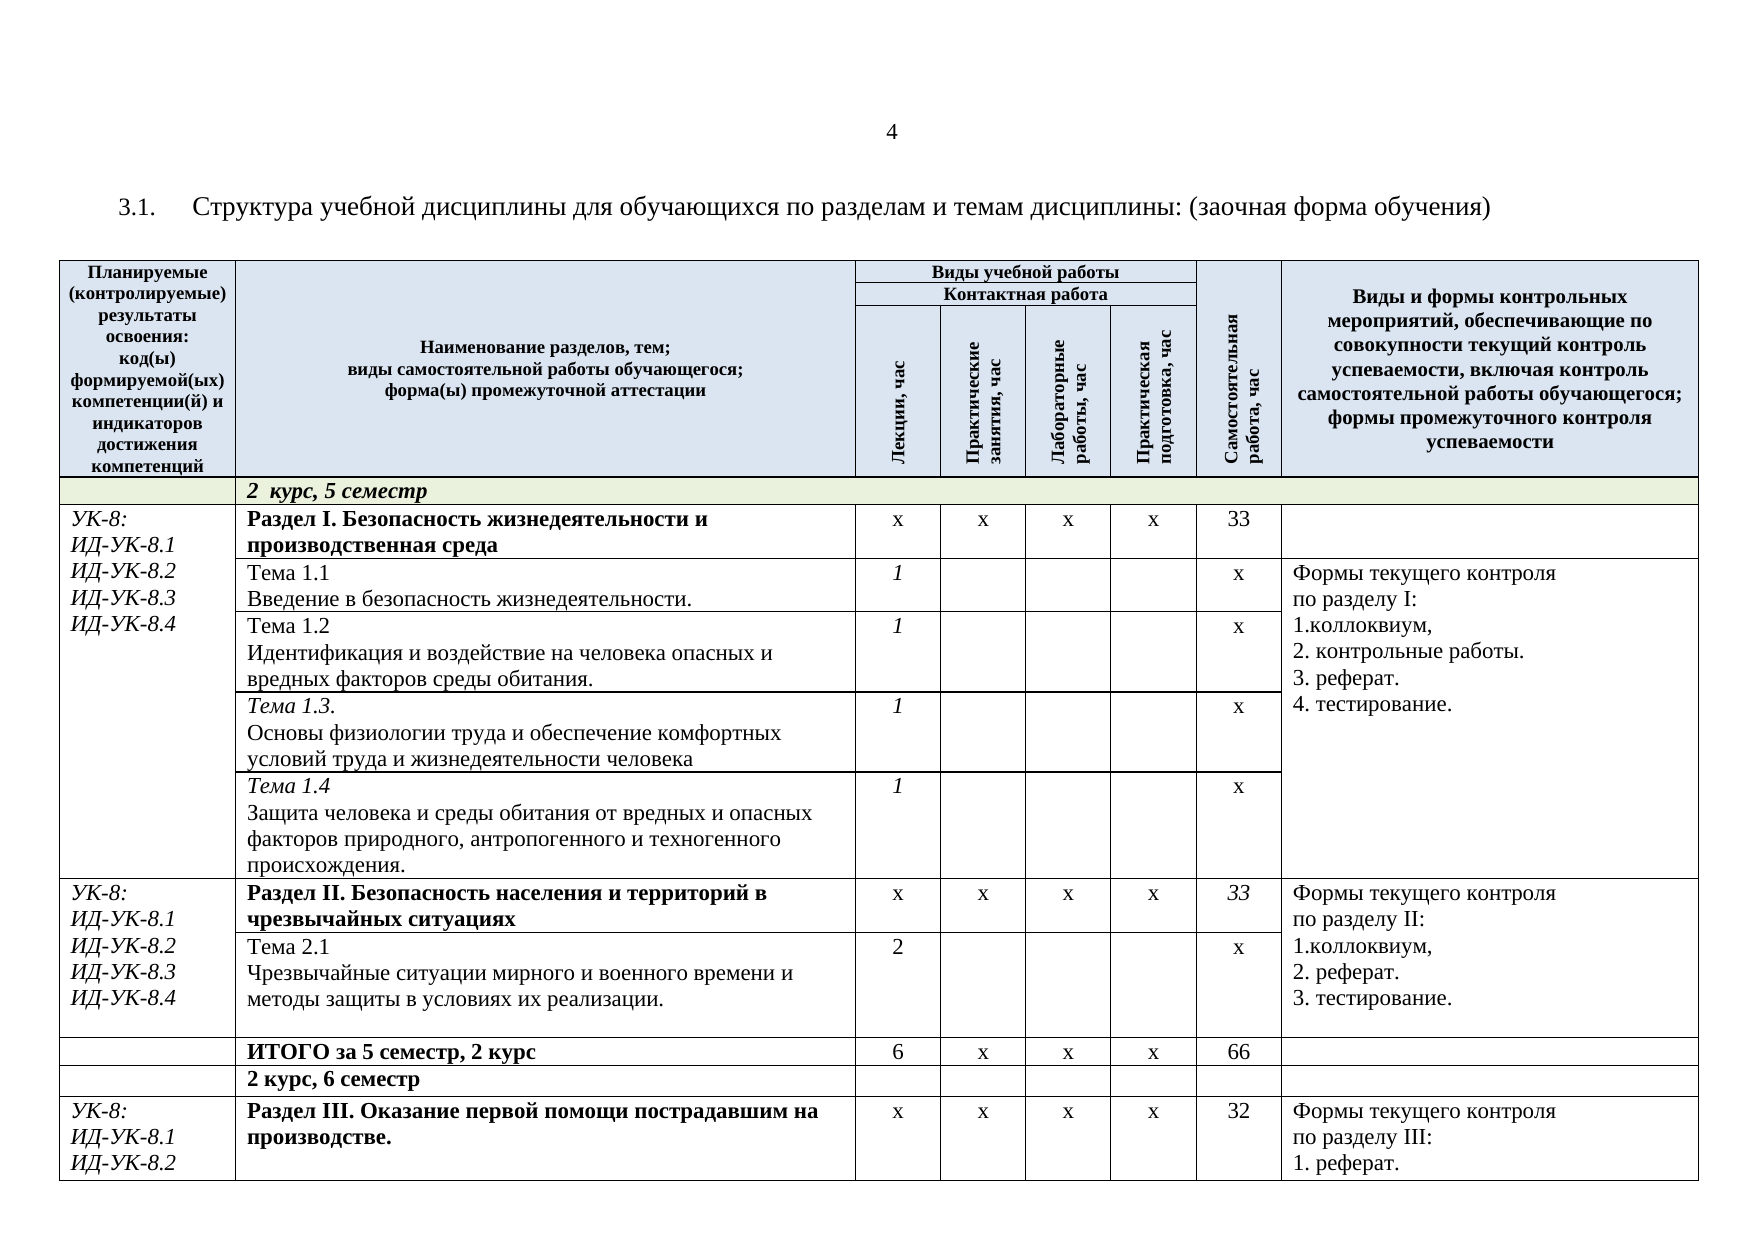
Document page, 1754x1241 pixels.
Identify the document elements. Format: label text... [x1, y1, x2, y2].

table_cell 32 [1197, 1097, 1281, 1180]
table_cell Контактная работа [856, 283, 1196, 305]
table_cell [1026, 693, 1110, 771]
table_cell [1197, 1066, 1281, 1096]
table_cell [1282, 505, 1698, 557]
table_cell Формы текущего контроля по разделу II: 1.коллоквиум, 2. реферат. 3. тестирование. [1282, 879, 1698, 1037]
table_cell [1111, 559, 1196, 611]
table_cell х [941, 1097, 1025, 1180]
table_cell Тема 1.4 Защита человека и среды обитания от вредных и опасных факторов природного, антропогенного и техногенного происхождения. [236, 773, 855, 878]
table_cell х [1111, 879, 1196, 932]
table_cell Формы текущего контроля по разделу III: 1. реферат. [1282, 1097, 1698, 1180]
table_cell [60, 1038, 235, 1064]
table_cell х [1111, 505, 1196, 557]
table_cell [1026, 1066, 1110, 1096]
table_cell х [941, 879, 1025, 932]
table_cell [1111, 612, 1196, 691]
table_cell УК-8: ИД-УК-8.1 ИД-УК-8.2 ИД-УК-8.3 ИД-УК-8.4 [60, 879, 235, 1037]
table_cell х [941, 1038, 1025, 1064]
table_cell 6 [856, 1038, 940, 1064]
table_cell [1111, 773, 1196, 878]
table_cell Формы текущего контроля по разделу I: 1.коллоквиум, 2. контрольные работы. 3. реферат. 4. тестирование. [1282, 559, 1698, 878]
table_cell х [856, 879, 940, 932]
table_header Планируемые (контролируемые) результаты освоения: код(ы) формируемой(ых) компетенции(й) и индикаторов достижения компетенций [60, 261, 235, 476]
table_cell [1026, 773, 1110, 878]
table_cell 1 [856, 559, 940, 611]
table_cell 1 [856, 612, 940, 691]
table_cell Раздел II. Безопасность населения и территорий в чрезвычайных ситуациях [236, 879, 855, 932]
table_cell 33 [1197, 505, 1281, 557]
table_cell х [1197, 612, 1281, 691]
table_cell [1026, 933, 1110, 1037]
table_cell х [1197, 559, 1281, 611]
table_cell 2 курс, 6 семестр [236, 1066, 855, 1096]
table_header Самостоятельная работа, час [1197, 261, 1281, 476]
table_cell х [1197, 933, 1281, 1037]
table_cell Лабораторные работы, час [1026, 306, 1110, 476]
table_cell Тема 1.3. Основы физиологии труда и обеспечение комфортных условий труда и жизнедеятельности человека [236, 693, 855, 771]
table_cell [856, 1066, 940, 1096]
table_cell [941, 693, 1025, 771]
table_cell 1 [856, 773, 940, 878]
table_cell [1026, 559, 1110, 611]
table_header Виды учебной работы [856, 261, 1196, 282]
table_cell [941, 773, 1025, 878]
table_header Виды и формы контрольных мероприятий, обеспечивающие по совокупности текущий контроль успеваемости, включая контроль самостоятельной работы обучающегося; формы промежуточного контроля успеваемости [1282, 261, 1698, 476]
table_cell [1111, 693, 1196, 771]
table_cell [1111, 933, 1196, 1037]
table_cell [941, 933, 1025, 1037]
table_cell Тема 1.2 Идентификация и воздействие на человека опасных и вредных факторов среды обитания. [236, 612, 855, 691]
table_cell 1 [856, 693, 940, 771]
table_cell х [1111, 1097, 1196, 1180]
table_cell х [1026, 879, 1110, 932]
table_cell УК-8: ИД-УК-8.1 ИД-УК-8.2 ИД-УК-8.3 ИД-УК-8.4 [60, 505, 235, 878]
table_cell [941, 612, 1025, 691]
table_cell [60, 478, 235, 504]
table_cell ИТОГО за 5 семестр, 2 курс [236, 1038, 855, 1064]
table_cell х [856, 505, 940, 557]
table_cell 33 [1197, 879, 1281, 932]
table_cell Практические занятия, час [941, 306, 1025, 476]
table_cell Раздел I. Безопасность жизнедеятельности и производственная среда [236, 505, 855, 557]
table_cell [941, 1066, 1025, 1096]
table_cell [941, 559, 1025, 611]
table_cell [60, 1066, 235, 1096]
table_cell 2 курс, 5 семестр [236, 478, 1698, 504]
table_cell Лекции, час [856, 306, 940, 476]
table_cell [1282, 1038, 1698, 1064]
table_cell Практическая подготовка, час [1111, 306, 1196, 476]
table_cell х [941, 505, 1025, 557]
table_cell х [1197, 693, 1281, 771]
table_cell [1026, 612, 1110, 691]
table_cell х [1111, 1038, 1196, 1064]
subtitle Структура учебной дисциплины для обучающихся по разделам и темам дисциплины: (заочная форма обучения) [118, 190, 1665, 221]
table_cell х [856, 1097, 940, 1180]
table_cell х [1026, 1097, 1110, 1180]
table_header Наименование разделов, тем; виды самостоятельной работы обучающегося; форма(ы) промежуточной аттестации [236, 261, 855, 476]
table_cell 2 [856, 933, 940, 1037]
table_cell [1111, 1066, 1196, 1096]
table_cell Раздел III. Оказание первой помощи пострадавшим на производстве. [236, 1097, 855, 1180]
table_cell х [1197, 773, 1281, 878]
table_cell Тема 1.1 Введение в безопасность жизнедеятельности. [236, 559, 855, 611]
table_cell Тема 2.1 Чрезвычайные ситуации мирного и военного времени и методы защиты в условиях их реализации. [236, 933, 855, 1037]
table_cell УК-8: ИД-УК-8.1 ИД-УК-8.2 ИД-УК-8.3 ИД-УК-8.4 [60, 1097, 235, 1180]
table_cell х [1026, 505, 1110, 557]
table_cell х [1026, 1038, 1110, 1064]
table_cell [1282, 1066, 1698, 1096]
table_cell 66 [1197, 1038, 1281, 1064]
